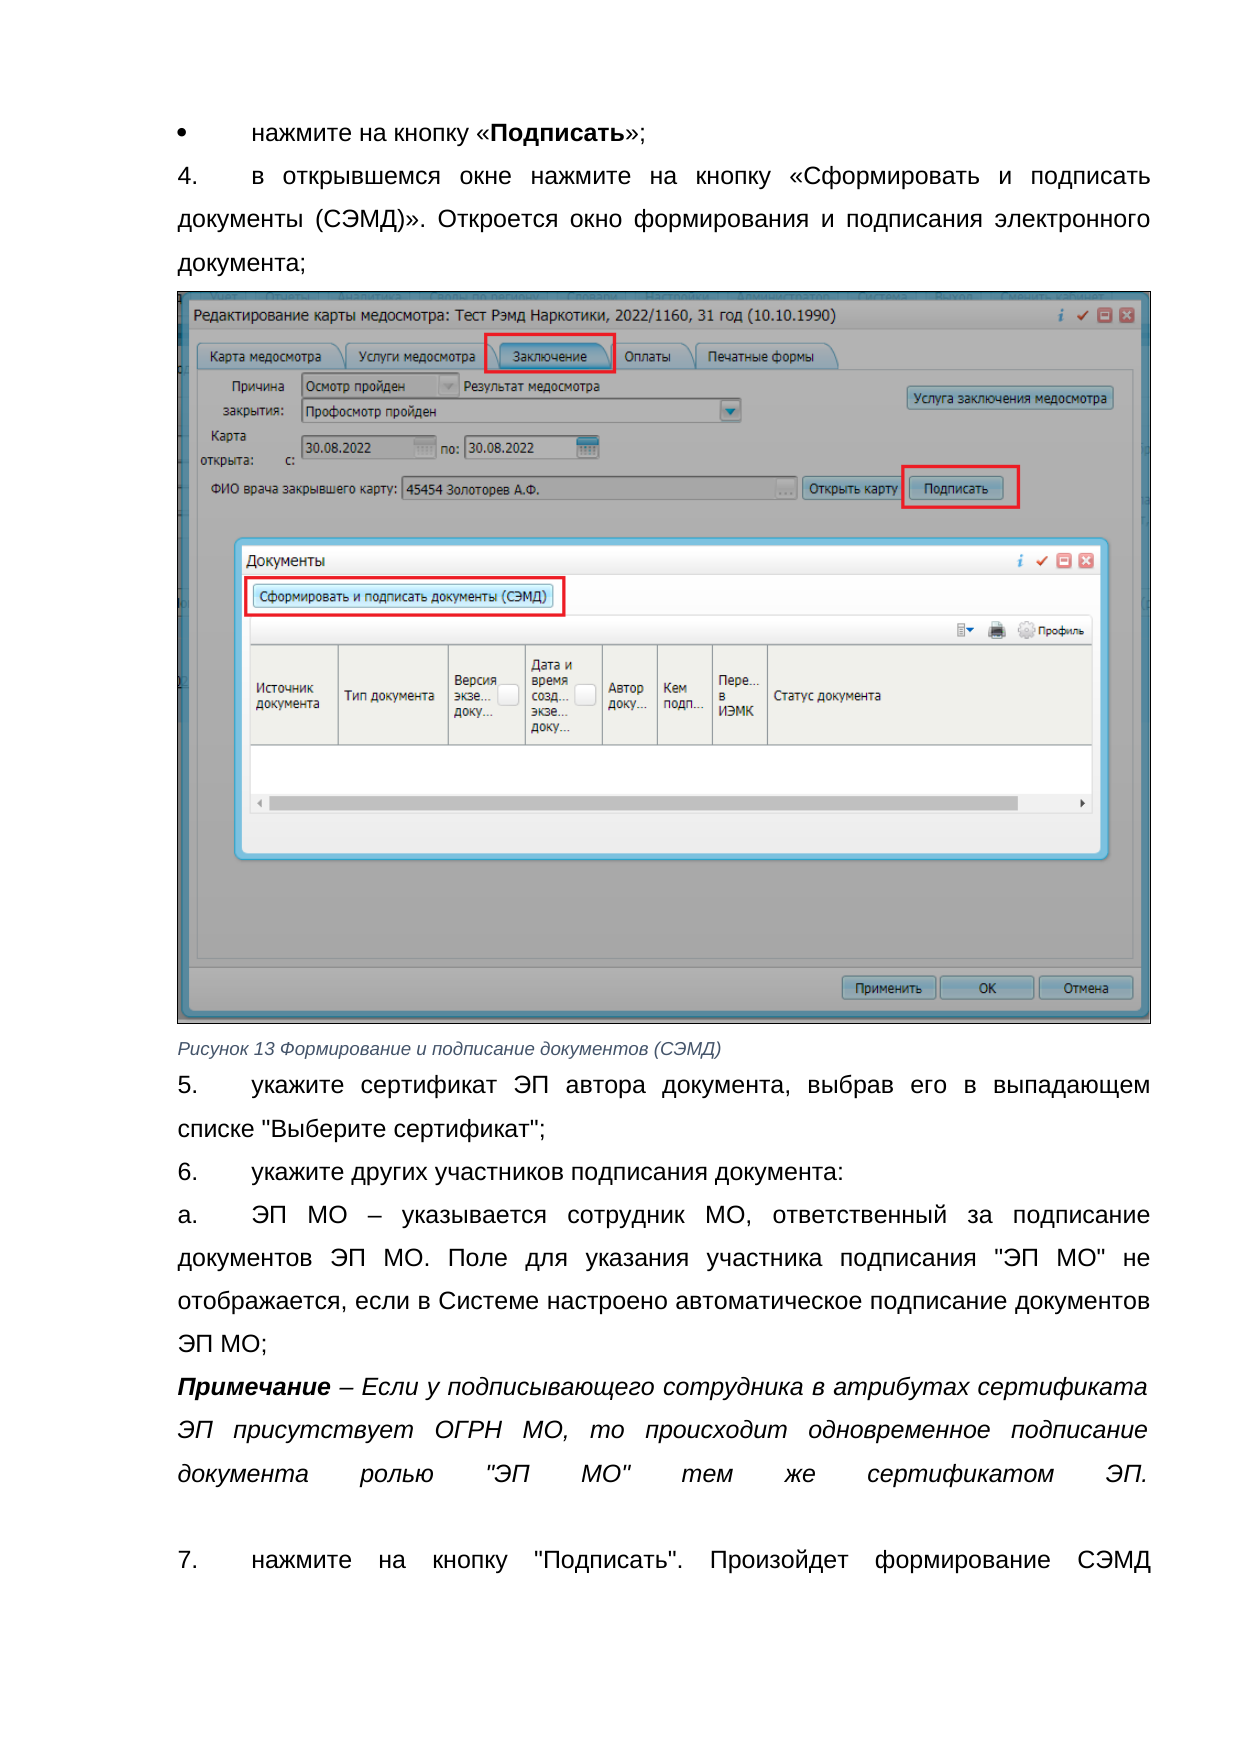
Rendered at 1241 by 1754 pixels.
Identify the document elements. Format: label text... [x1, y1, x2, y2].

list ЭП МО – указывается сотрудник МО, ответственный за подписание документов ЭП МО. Поле для указания участника подписания "ЭП МО" не отображается, если в Системе настроено автоматическое подписание документов ЭП МО; [177, 1200, 1152, 1358]
text Примечание – Если у подписывающего сотрудника в атрибутах сертификата ЭП присутствует ОГРН МО, то происходит одновременное подписание документа ролью "ЭП МО" тем же сертификатом ЭП. [177, 1372, 1152, 1530]
list нажмите на кнопку «Подписать»; [177, 118, 1152, 147]
list укажите сертификат ЭП автора документа, выбрав его в выпадающем списке "Выберите сертификат"; [177, 1070, 1152, 1142]
picture [178, 292, 1150, 1023]
list укажите других участников подписания документа: [177, 1157, 1152, 1185]
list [177, 1545, 1152, 1617]
list в открывшемся окне нажмите на кнопку «Сформировать и подписать документы (СЭМД)». Откроется окно формирования и подписания электронного документа; [177, 161, 1152, 276]
text Рисунок 13 Формирование и подписание документов (СЭМД) [177, 1038, 1152, 1060]
